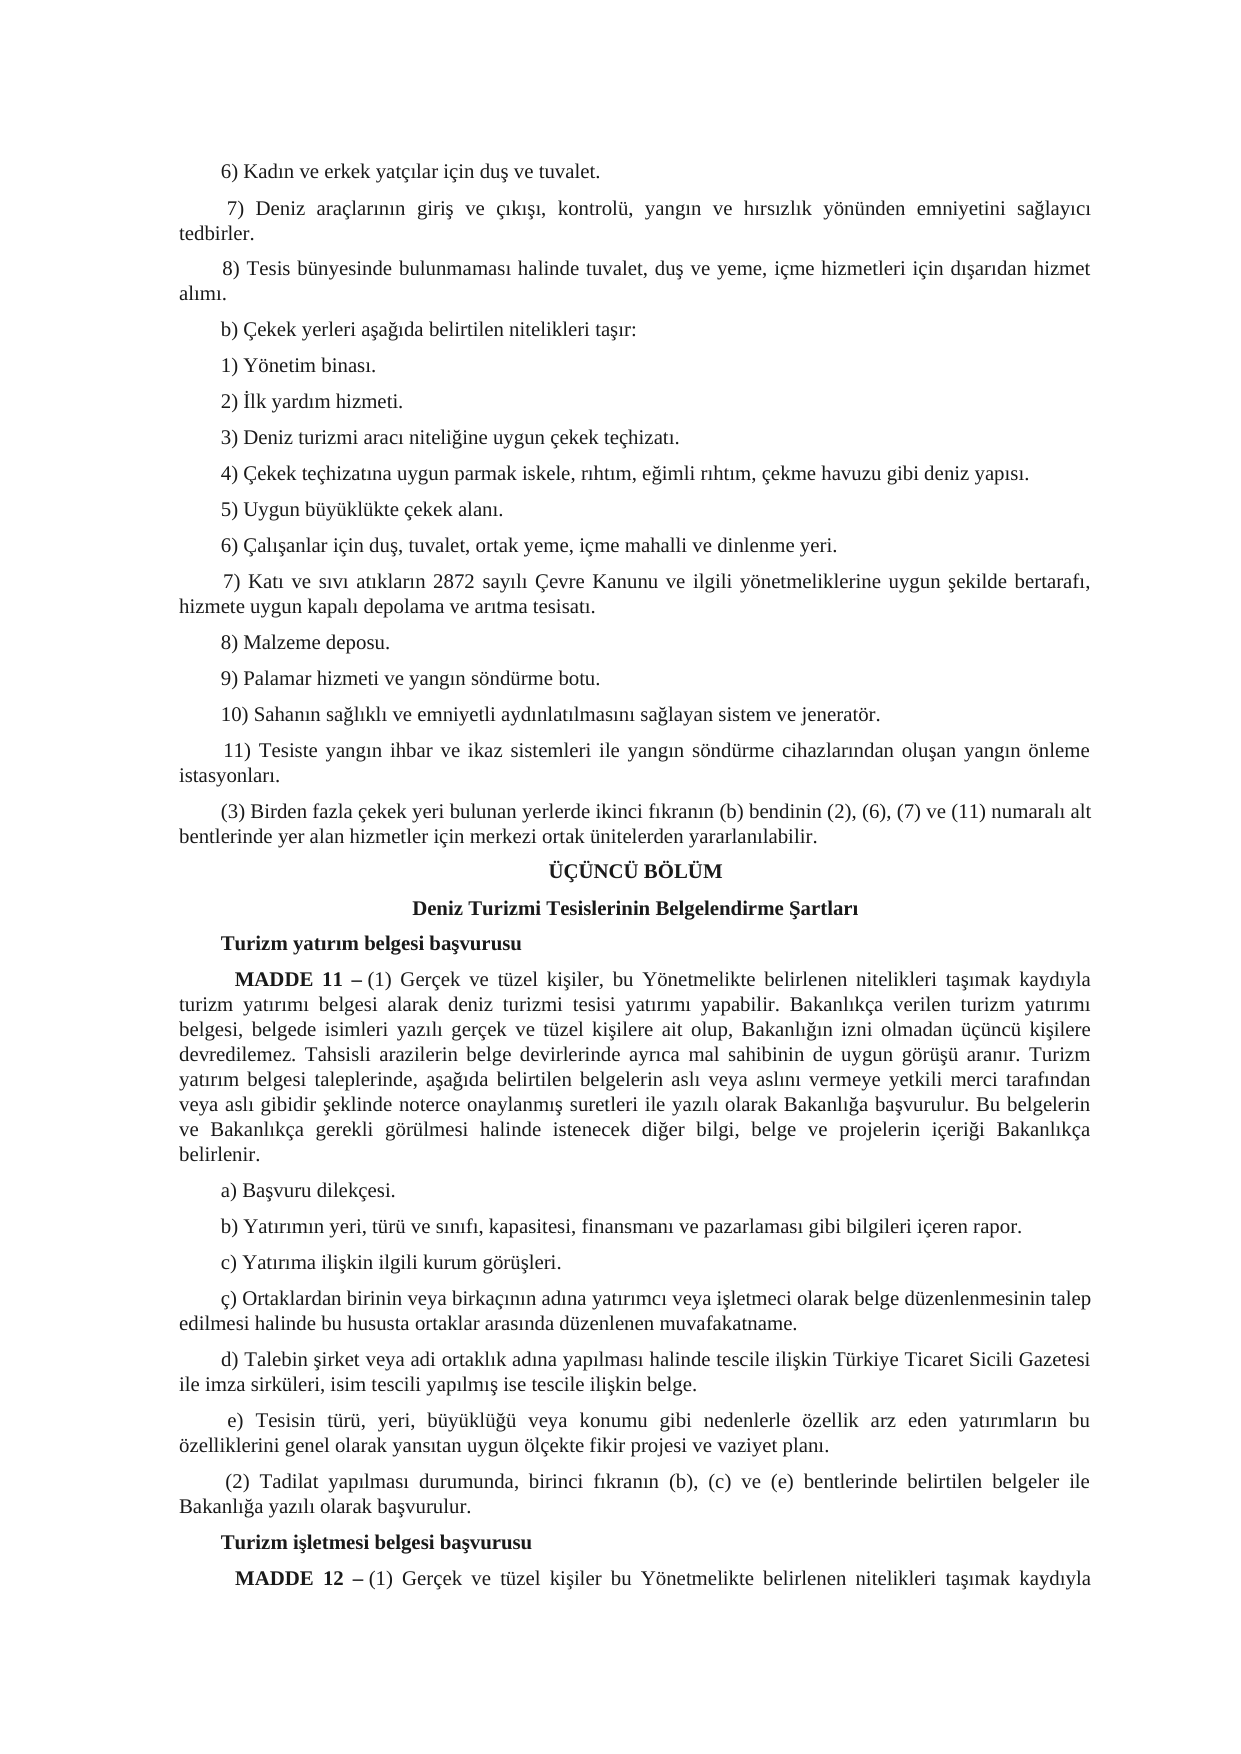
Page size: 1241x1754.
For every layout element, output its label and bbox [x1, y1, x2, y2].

table_cell [148, 148, 1092, 1590]
